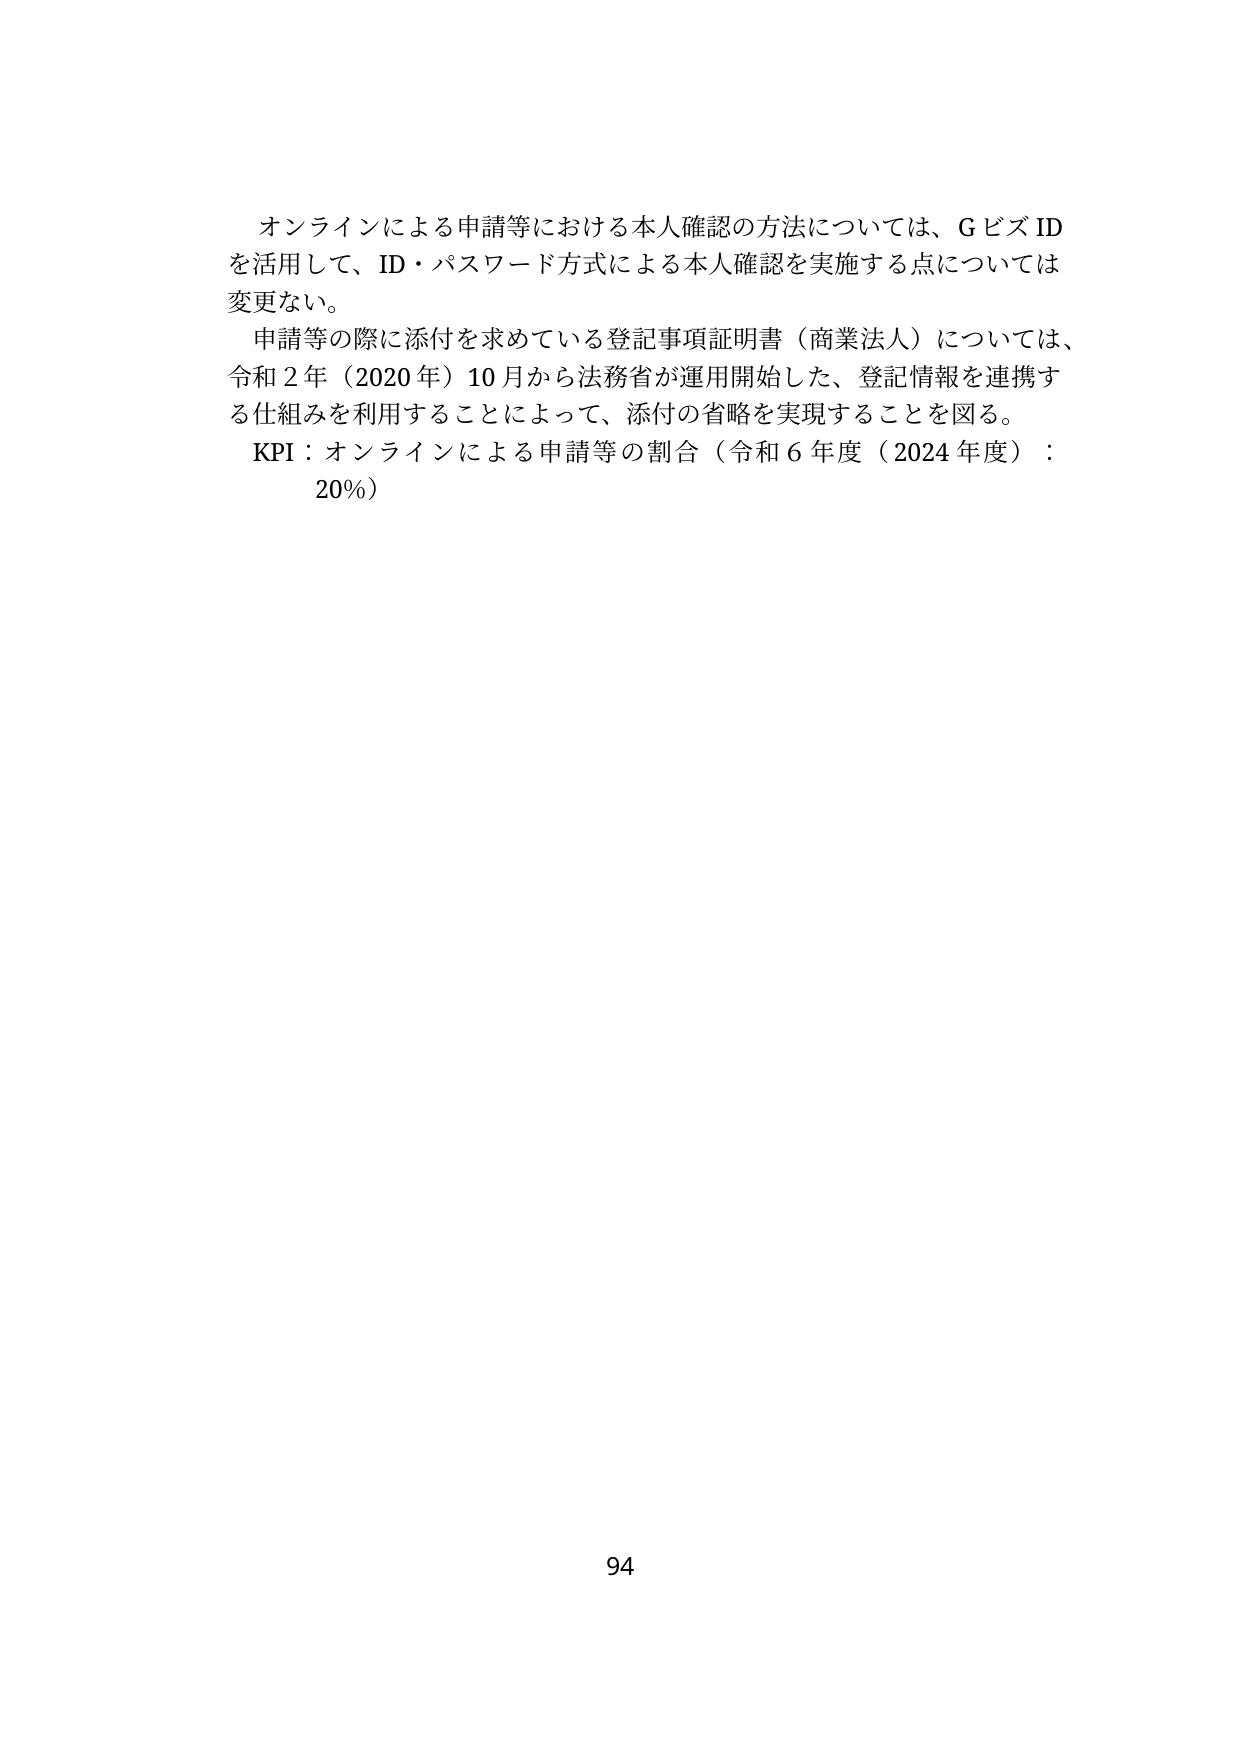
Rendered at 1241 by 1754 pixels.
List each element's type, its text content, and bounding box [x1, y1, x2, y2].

text オンラインによる申請等における本人確認の方法については、GビズIDを活用して、ID・パスワード方式による本人確認を実施する点については変更ない。 [227, 207, 1063, 319]
text KPI：オンラインによる申請等の割合（令和６年度（2024年度）：20％） [252, 432, 1063, 507]
text 申請等の際に添付を求めている登記事項証明書（商業法人）については、令和２年（2020年）10月から法務省が運用開始した、登記情報を連携する仕組みを利用することによって、添付の省略を実現することを図る。 [227, 319, 1063, 432]
